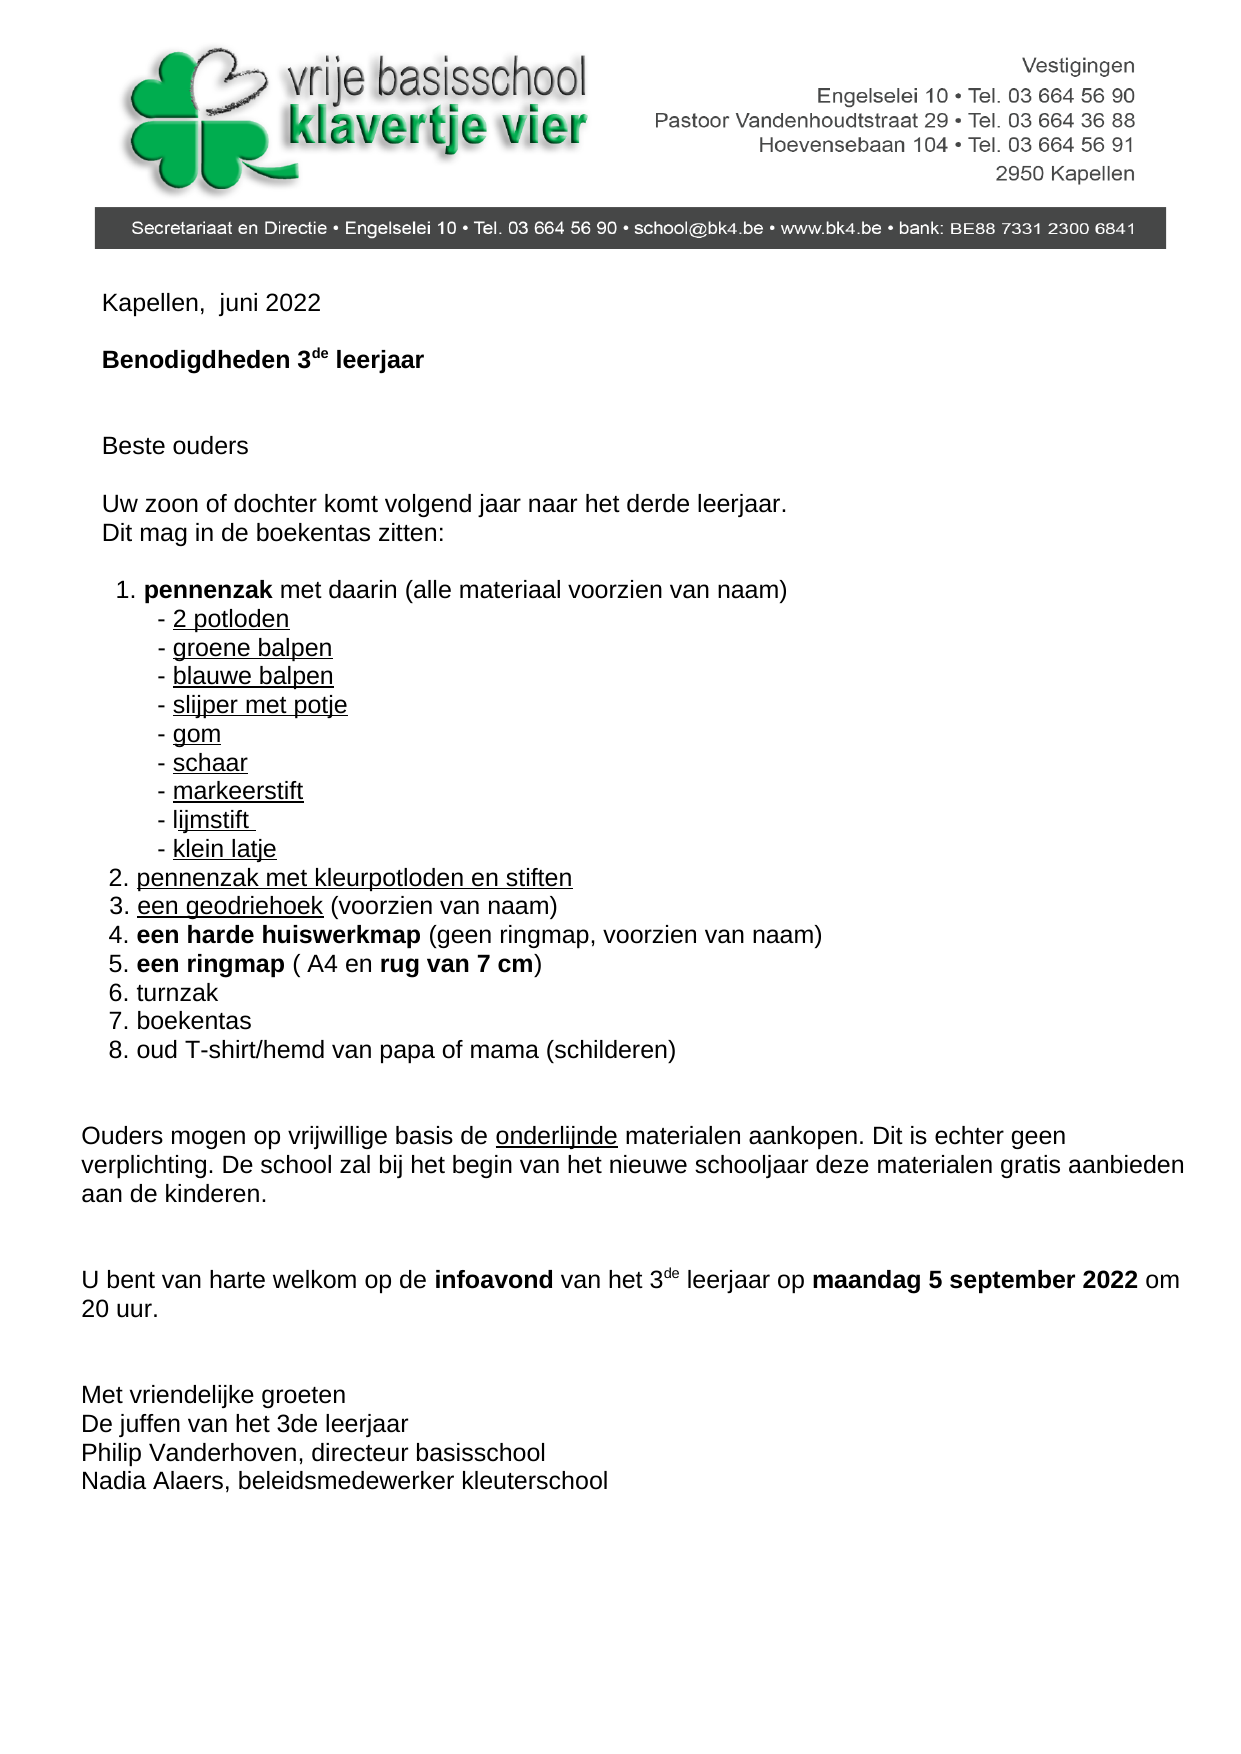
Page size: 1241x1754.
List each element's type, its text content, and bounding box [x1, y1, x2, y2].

text Nadia Alaers, beleidsmedewerker kleuterschool [53, 1466, 1205, 1495]
text Beste ouders [35, 431, 1205, 460]
text - slijper met potje [53, 690, 1205, 719]
text Benodigdheden 3de leerjaar [53, 345, 1205, 374]
picture [94, 30, 1167, 249]
text - lijmstift [53, 805, 1205, 834]
text 5. een ringmap ( A4 en rug van ) [53, 949, 1205, 977]
text 7. boekentas [53, 1006, 1205, 1035]
text - 2 potloden [53, 604, 1205, 632]
text 20 uur. [81, 1294, 1205, 1322]
text - klein latje [53, 834, 1205, 862]
text - schaar [53, 747, 1205, 776]
text - gom [53, 719, 1205, 747]
text De juffen van het 3de leerjaar [53, 1409, 1205, 1437]
text - blauwe balpen [53, 661, 1205, 690]
text Dit mag in de boekentas zitten: [53, 517, 1205, 546]
text 8. oud T-shirt/hemd van papa of mama (schilderen) [53, 1035, 1205, 1064]
text 3. een geodriehoek (voorzien van naam) [53, 891, 1205, 920]
text - markeerstift [53, 776, 1205, 805]
text Ouders mogen op vrijwillige basis de onderlijnde materialen aankopen. Dit is echter geen verplichting. De school zal bij het begin van het nieuwe schooljaar deze materialen gratis aanbieden aan de kinderen. [81, 1121, 1205, 1207]
text Met vriendelijke groeten [53, 1380, 1205, 1409]
text Philip Vanderhoven, directeur basisschool [53, 1437, 1205, 1466]
text - groene balpen [53, 632, 1205, 661]
text 6. turnzak [53, 977, 1205, 1006]
text 4. een harde huiswerkmap (geen ringmap, voorzien van naam) [53, 920, 1205, 949]
text 2. pennenzak met kleurpotloden en stiften [53, 862, 1205, 891]
text 1. pennenzak met daarin (alle materiaal voorzien van naam) [53, 575, 1205, 604]
text Uw zoon of dochter komt volgend jaar naar het derde leerjaar. [53, 489, 1205, 517]
text Kapellen, juni 2022 [53, 287, 1205, 316]
text U bent van harte welkom op de infoavond van het 3de leerjaar op maandag 5 september 2022 om [81, 1265, 1205, 1294]
